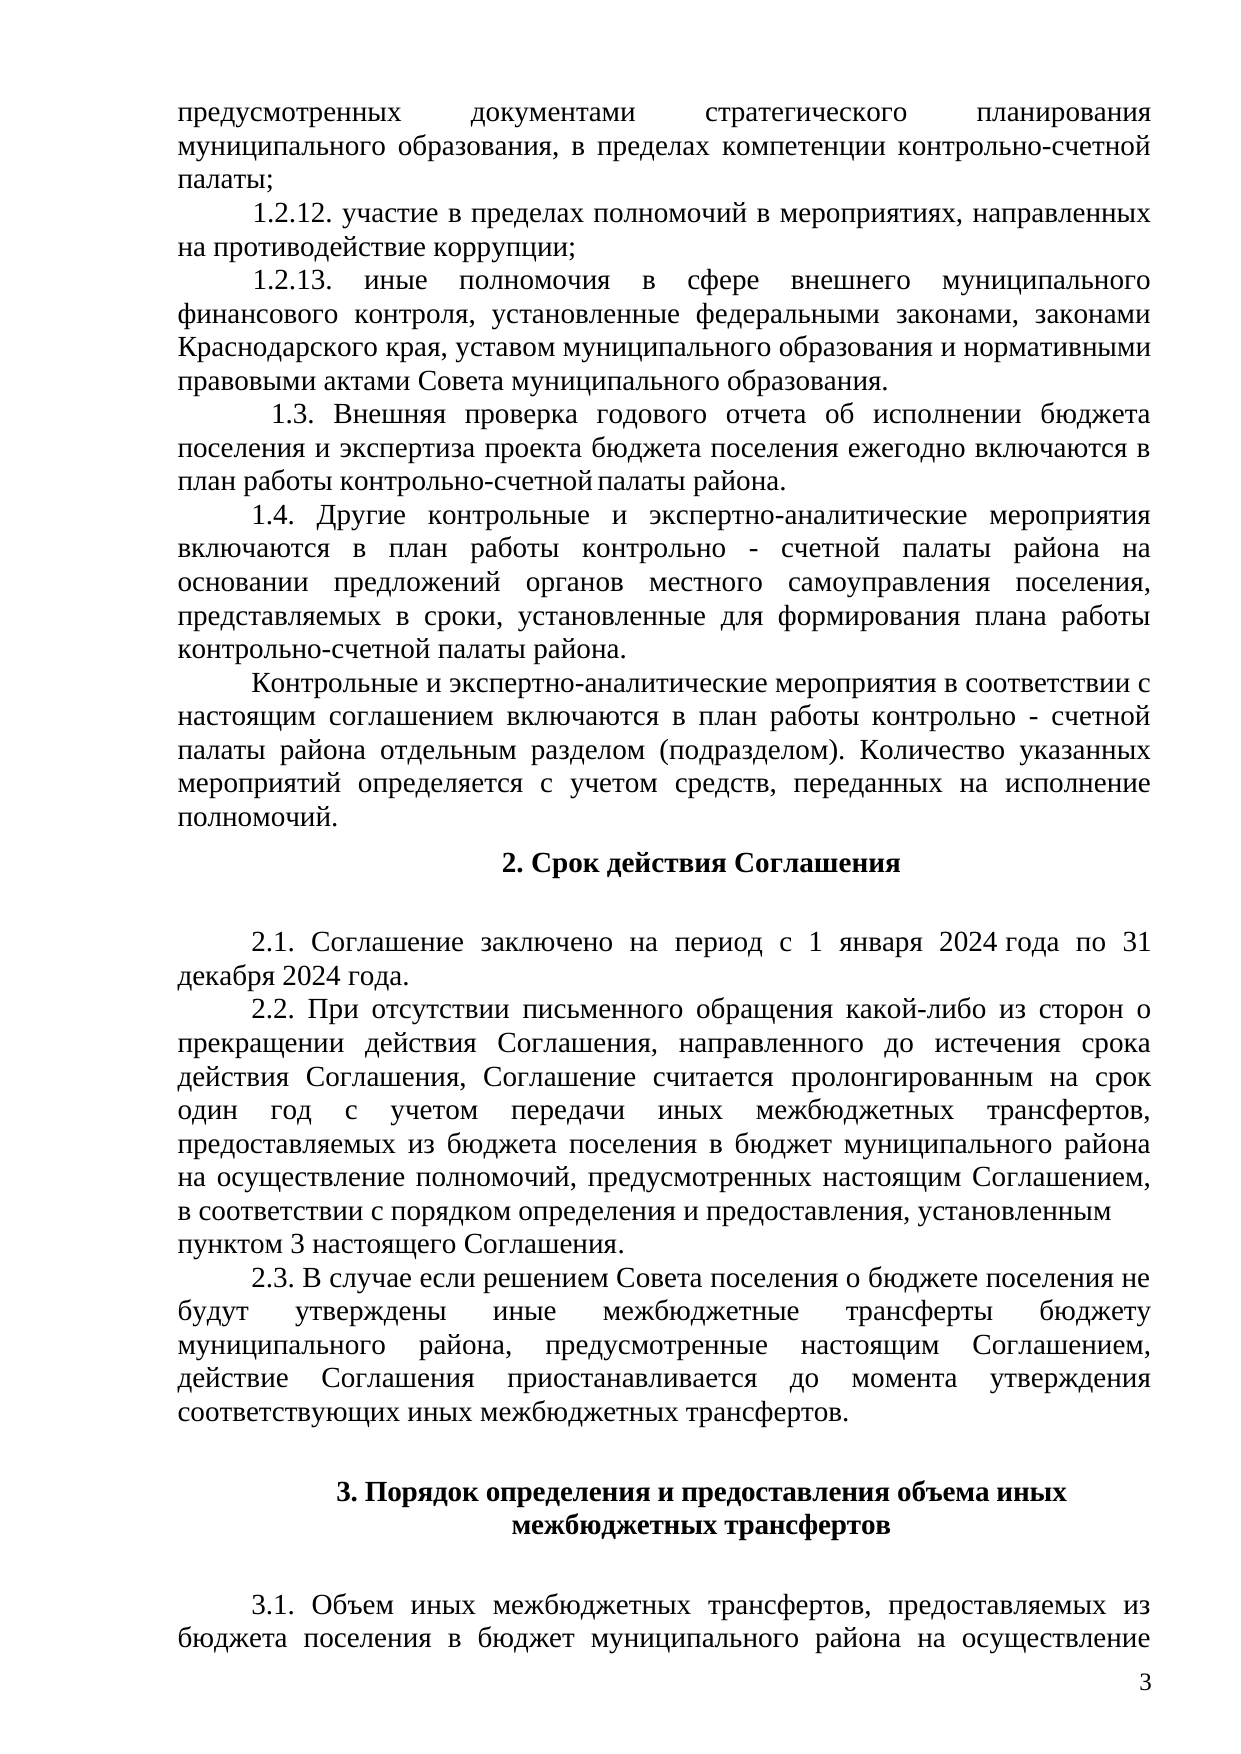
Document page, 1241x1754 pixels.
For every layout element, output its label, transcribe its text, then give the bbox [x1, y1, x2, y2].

text Контрольные и экспертно-аналитические мероприятия в соответствии с настоящим соглашением включаются в план работы контрольно - счетной палаты района отдельным разделом (подразделом). Количество указанных мероприятий определяется с учетом средств, переданных на исполнение полномочий. [177, 665, 1152, 832]
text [177, 1587, 1152, 1654]
text 2.1. Соглашение заключено на период с 1 января 2024 года по 31 декабря 2024 года. [177, 924, 1152, 992]
text 1.2.13. иные полномочия в сфере внешнего муниципального финансового контроля, установленные федеральными законами, законами Краснодарского края, уставом муниципального образования и нормативными правовыми актами Совета муниципального образования. [177, 262, 1152, 396]
text 1.4. Другие контрольные и экспертно-аналитические мероприятия включаются в план работы контрольно - счетной палаты района на основании предложений органов местного самоуправления поселения, представляемых в сроки, установленные для формирования плана работы контрольно-счетной палаты района. [177, 497, 1152, 665]
text 3. Порядок определения и предоставления объема иных межбюджетных трансфертов [251, 1474, 1152, 1541]
text 1.3. Внешняя проверка годового отчета об исполнении бюджета поселения и экспертиза проекта бюджета поселения ежегодно включаются в план работы контрольно-счетной палаты района. [177, 396, 1152, 497]
text 2.2. При отсутствии письменного обращения какой-либо из сторон о прекращении действия Соглашения, направленного до истечения срока действия Соглашения, Соглашение считается пролонгированным на срок один год с учетом передачи иных межбюджетных трансфертов, предоставляемых из бюджета поселения в бюджет муниципального района на осуществление полномочий, предусмотренных настоящим Соглашением, в соответствии с порядком определения и предоставления, установленным [177, 992, 1152, 1226]
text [177, 94, 1152, 195]
text пунктом 3 настоящего Соглашения. [177, 1226, 1152, 1260]
text 2.3. В случае если решением Совета поселения о бюджете поселения не будут утверждены иные межбюджетные трансферты бюджету муниципального района, предусмотренные настоящим Соглашением, действие Соглашения приостанавливается до момента утверждения соответствующих иных межбюджетных трансфертов. [177, 1260, 1152, 1428]
text 2. Срок действия Соглашения [251, 845, 1152, 878]
text 1.2.12. участие в пределах полномочий в мероприятиях, направленных на противодействие коррупции; [177, 195, 1152, 262]
